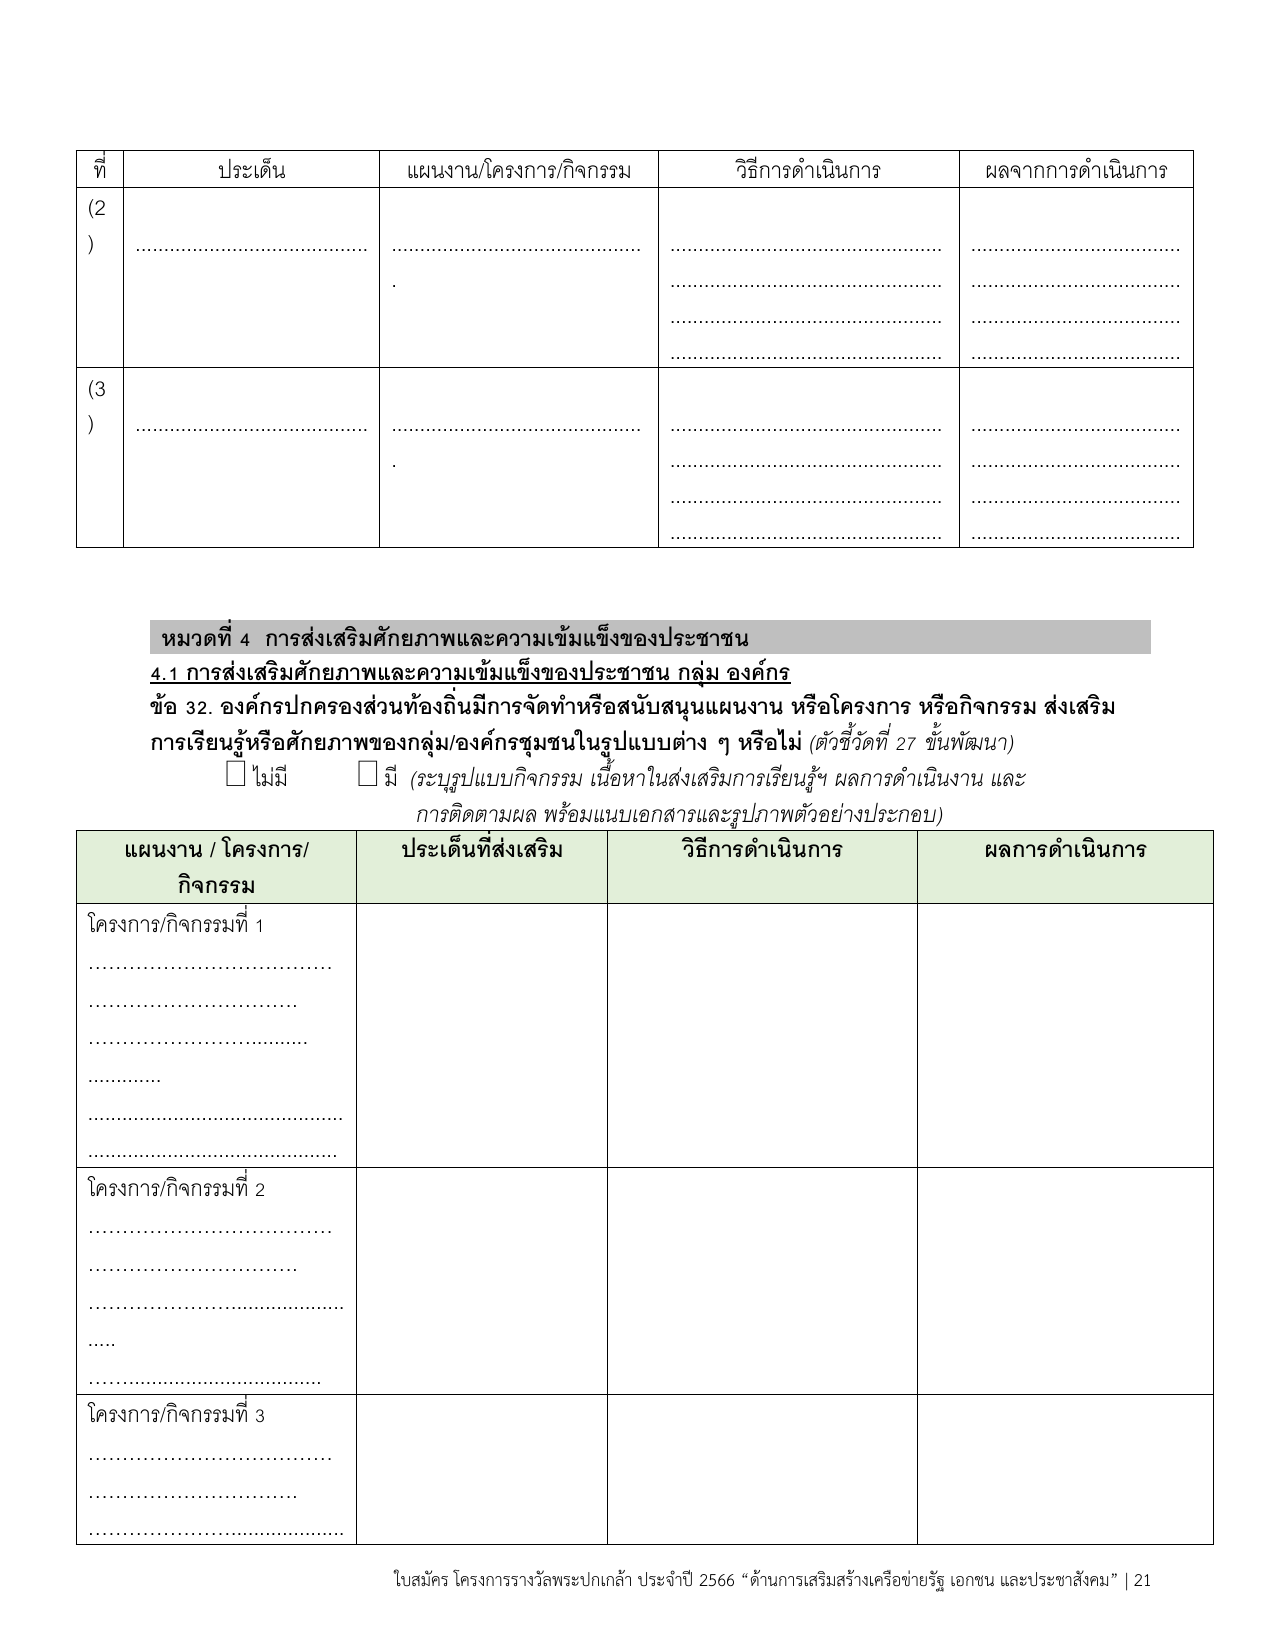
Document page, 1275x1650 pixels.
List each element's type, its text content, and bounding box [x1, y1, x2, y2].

table_cell [608, 904, 917, 1167]
table_cell โครงการ/กิจกรรมที่ 2 ………………………………………………………….………………….........................…….................................. [77, 1168, 356, 1394]
table_cell [357, 904, 607, 1167]
table_cell (3) [77, 368, 123, 547]
table_cell ......................................... [124, 368, 379, 547]
table_header ผลการดำเนินการ [918, 831, 1213, 903]
table_header แผนงาน/โครงการ/กิจกรรม [380, 151, 658, 187]
table_header ประเด็นที่ส่งเสริม [357, 831, 607, 903]
table_header วิธีการดำเนินการ [659, 151, 959, 187]
table_header แผนงาน / โครงการ/ กิจกรรม [77, 831, 356, 903]
text ข้อ 32. องค์กรปกครองส่วนท้องถิ่นมีการจัดทำหรือสนับสนุนแผนงาน หรือโครงการ หรือกิจกรรม ส่งเสริมการเรียนรู้หรือศักยภาพของกลุ่ม/องค์กรชุมชนในรูปแบบต่าง ๆ หรือไม่ (ตัวชี้วัดที่ 27 ขั้นพัฒนา) [150, 688, 1152, 758]
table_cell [77, 1395, 356, 1544]
table_cell โครงการ/กิจกรรมที่ 1 ………………………………………………………….……………………....................... ......................................................................................... [77, 904, 356, 1167]
table_header ประเด็น [124, 151, 379, 187]
table_cell ............................................. [380, 368, 658, 547]
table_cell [659, 188, 959, 367]
table_cell (2) [77, 188, 123, 367]
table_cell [960, 188, 1193, 367]
table_header ผลจากการดำเนินการ [960, 151, 1193, 187]
table_cell [357, 1168, 607, 1394]
table_cell [918, 904, 1213, 1167]
table_cell [918, 1168, 1213, 1394]
table_cell [918, 1395, 1213, 1544]
table_header หมวดที่ 4 การส่งเสริมศักยภาพและความเข้มแข็งของประชาชน [150, 620, 1151, 654]
table_cell [357, 1395, 607, 1544]
table_header ที่ [77, 151, 123, 187]
text 4.1 การส่งเสริมศักยภาพและความเข้มแข็งของประชาชน กลุ่ม องค์กร [150, 654, 1152, 688]
table_cell [608, 1395, 917, 1544]
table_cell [124, 188, 379, 367]
table_cell [608, 1168, 917, 1394]
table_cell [380, 188, 658, 367]
table_header วิธีการดำเนินการ [608, 831, 917, 903]
text ไม่มี มี (ระบุรูปแบบกิจกรรม เนื้อหาในส่งเสริมการเรียนรู้ฯ ผลการดำเนินงาน และ การติดตามผล พร้อมแนบเอกสารและรูปภาพตัวอย่างประกอบ) [201, 758, 1152, 830]
